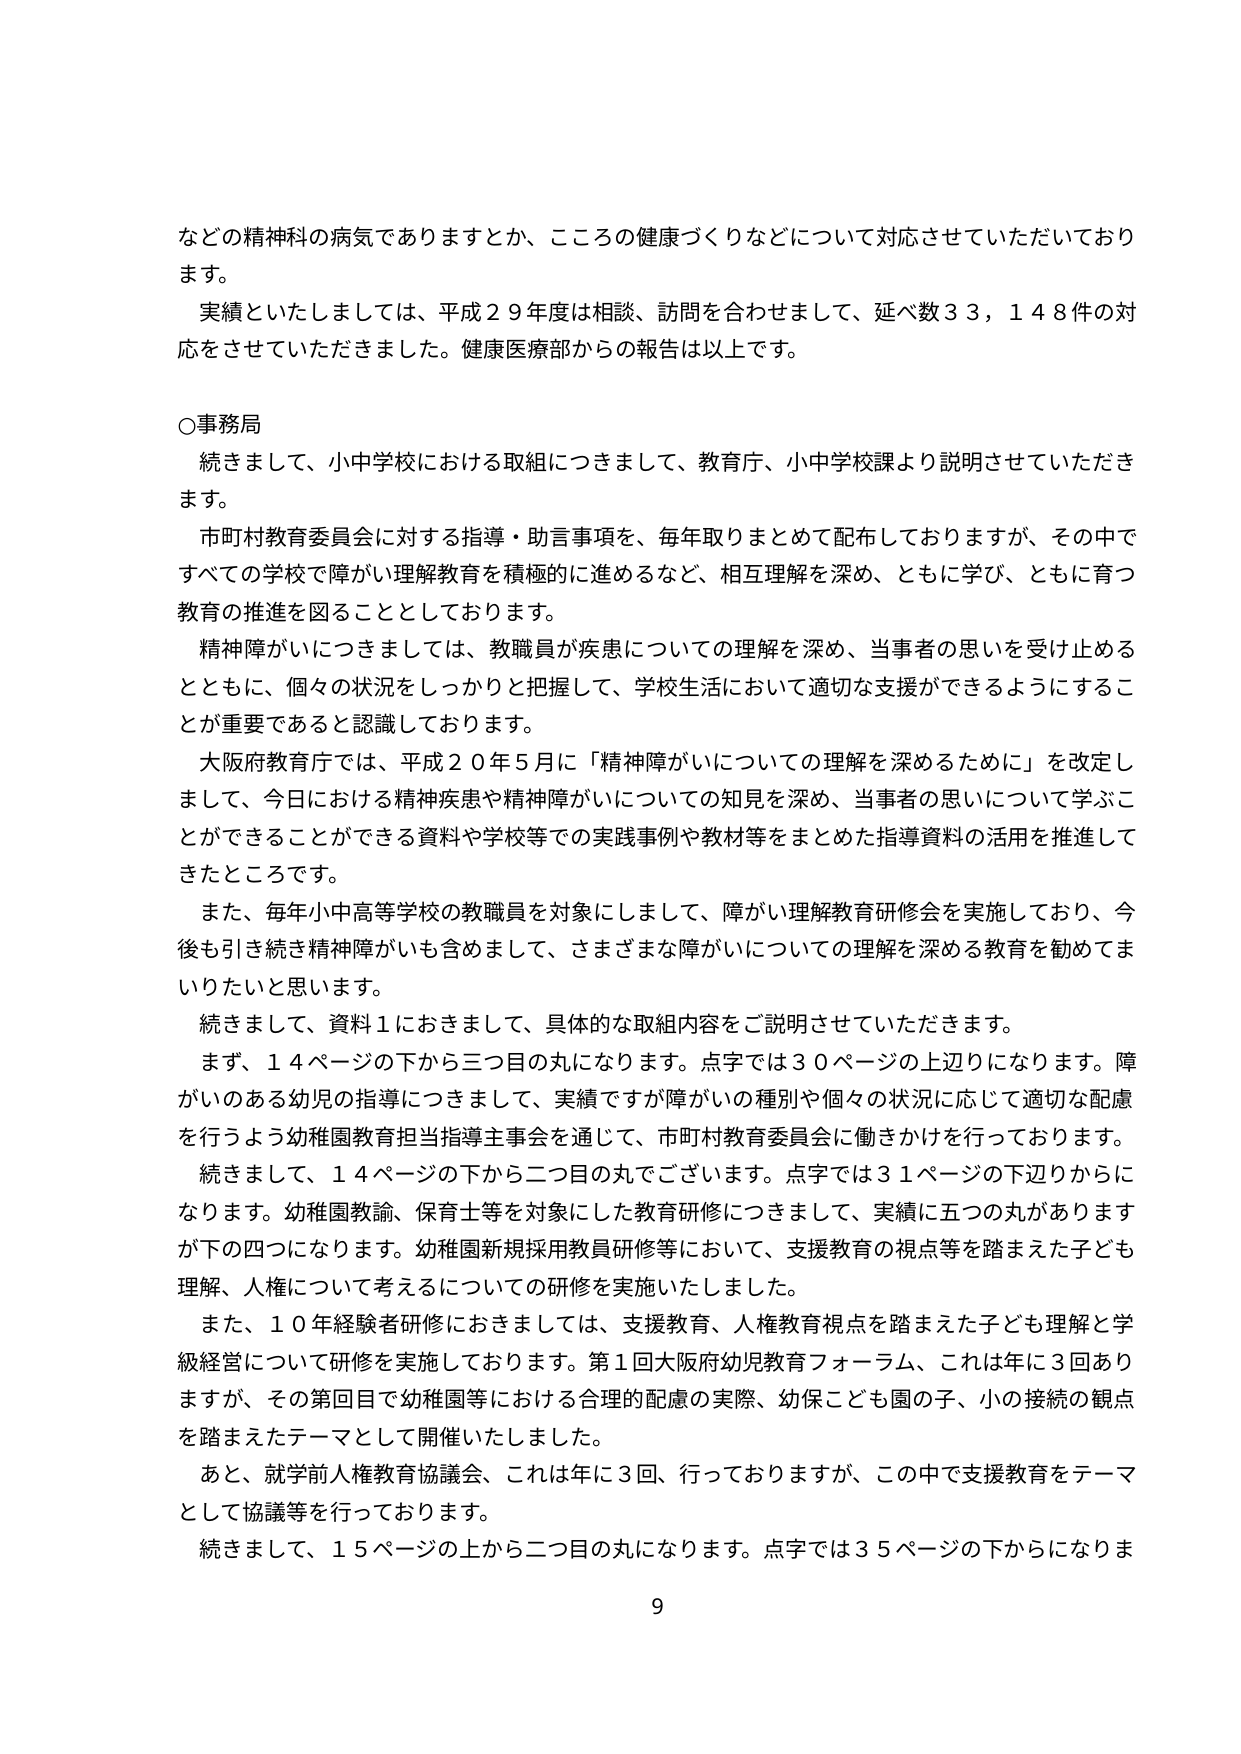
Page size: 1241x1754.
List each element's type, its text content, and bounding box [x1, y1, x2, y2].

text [177, 1529, 1138, 1567]
text ○事務局 [177, 404, 1138, 442]
text 大阪府教育庁では、平成２０年５月に「精神障がいについての理解を深めるために」を改定しまして、今日における精神疾患や精神障がいについての知見を深め、当事者の思いについて学ぶことができることができる資料や学校等での実践事例や教材等をまとめた指導資料の活用を推進してきたところです。 [177, 742, 1138, 892]
text 実績といたしましては、平成２９年度は相談、訪問を合わせまして、延べ数３３，１４８件の対応をさせていただきました。健康医療部からの報告は以上です。 [177, 292, 1138, 367]
text 続きまして、小中学校における取組につきまして、教育庁、小中学校課より説明させていただきます。 [177, 442, 1138, 517]
text 市町村教育委員会に対する指導・助言事項を、毎年取りまとめて配布しておりますが、その中で、すべての学校で障がい理解教育を積極的に進めるなど、相互理解を深め、ともに学び、ともに育つ教育の推進を図ることとしております。 [177, 517, 1138, 629]
text また、毎年小中高等学校の教職員を対象にしまして、障がい理解教育研修会を実施しており、今後も引き続き精神障がいも含めまして、さまざまな障がいについての理解を深める教育を勧めてまいりたいと思います。 [177, 892, 1138, 1004]
text まず、１４ページの下から三つ目の丸になります。点字では３０ページの上辺りになります。障がいのある幼児の指導につきまして、実績ですが障がいの種別や個々の状況に応じて適切な配慮を行うよう幼稚園教育担当指導主事会を通じて、市町村教育委員会に働きかけを行っております。 [177, 1042, 1138, 1154]
text 精神障がいにつきましては、教職員が疾患についての理解を深め、当事者の思いを受け止めるとともに、個々の状況をしっかりと把握して、学校生活において適切な支援ができるようにすることが重要であると認識しております。 [177, 629, 1138, 742]
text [177, 217, 1138, 292]
text また、１０年経験者研修におきましては、支援教育、人権教育視点を踏まえた子ども理解と学級経営について研修を実施しております。第１回大阪府幼児教育フォーラム、これは年に３回ありますが、その第回目で幼稚園等における合理的配慮の実際、幼保こども園の子、小の接続の観点を踏まえたテーマとして開催いたしました。 [177, 1304, 1138, 1454]
text 続きまして、１４ページの下から二つ目の丸でございます。点字では３１ページの下辺りからになります。幼稚園教諭、保育士等を対象にした教育研修につきまして、実績に五つの丸がありますが下の四つになります。幼稚園新規採用教員研修等において、支援教育の視点等を踏まえた子ども理解、人権について考えるについての研修を実施いたしました。 [177, 1154, 1138, 1304]
text あと、就学前人権教育協議会、これは年に３回、行っておりますが、この中で支援教育をテーマとして協議等を行っております。 [177, 1454, 1138, 1529]
text 続きまして、資料１におきまして、具体的な取組内容をご説明させていただきます。 [177, 1004, 1138, 1042]
